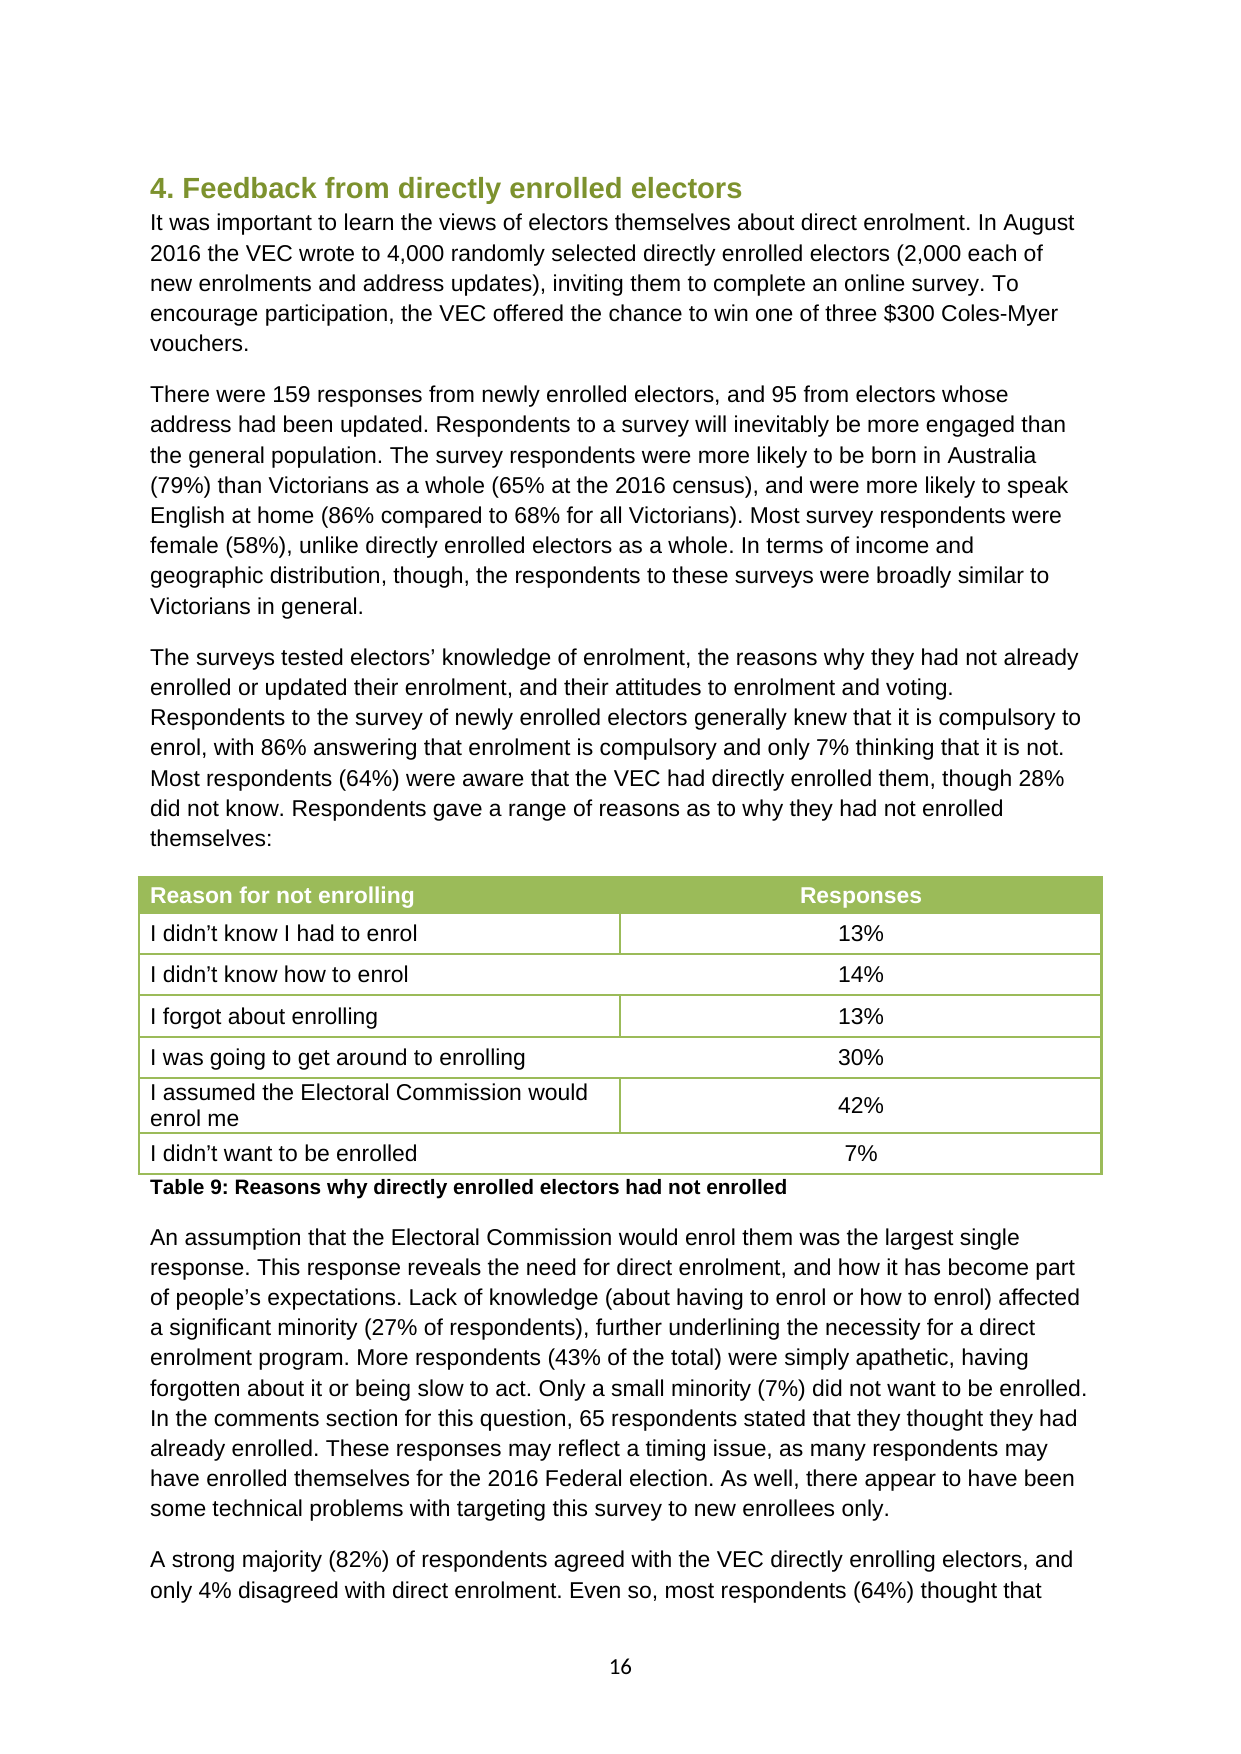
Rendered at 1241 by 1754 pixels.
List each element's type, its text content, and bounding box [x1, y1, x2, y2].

table_header Responses [620, 878, 1100, 911]
text The surveys tested electors’ knowledge of enrolment, the reasons why they had not already enrolled or updated their enrolment, and their attitudes to enrolment and voting. Respondents to the survey of newly enrolled electors generally knew that it is compulsory to enrol, with 86% answering that enrolment is compulsory and only 7% thinking that it is not. Most respondents (64%) were aware that the VEC had directly enrolled them, though 28% did not know. Respondents gave a range of reasons as to why they had not enrolled themselves: [150, 644, 1090, 851]
table_cell I didn’t know I had to enrol [140, 914, 619, 953]
text There were 159 responses from newly enrolled electors, and 95 from electors whose address had been updated. Respondents to a survey will inevitably be more engaged than the general population. The survey respondents were more likely to be born in Australia (79%) than Victorians as a whole (65% at the 2016 census), and were more likely to speak English at home (86% compared to 68% for all Victorians). Most survey respondents were female (58%), unlike directly enrolled electors as a whole. In terms of income and geographic distribution, though, the respondents to these surveys were broadly similar to Victorians in general. [150, 381, 1090, 619]
table_cell 13% [621, 996, 1100, 1036]
text An assumption that the Electoral Commission would enrol them was the largest single response. This response reveals the need for direct enrolment, and how it has become part of people’s expectations. Lack of knowledge (about having to enrol or how to enrol) affected a significant minority (27% of respondents), further underlining the necessity for a direct enrolment program. More respondents (43% of the total) were simply apathetic, having forgotten about it or being slow to act. Only a small minority (7%) did not want to be enrolled. In the comments section for this question, 65 respondents stated that they thought they had already enrolled. These responses may reflect a timing issue, as many respondents may have enrolled themselves for the 2016 Federal election. As well, there appear to have been some technical problems with targeting this survey to new enrollees only. [150, 1223, 1090, 1522]
table_cell 14% [620, 955, 1100, 994]
table_cell I didn’t know how to enrol [140, 955, 620, 994]
table_cell I didn’t want to be enrolled [140, 1134, 620, 1173]
table_header Reason for not enrolling [140, 878, 620, 911]
table_cell 42% [621, 1079, 1100, 1132]
table_cell I forgot about enrolling [140, 996, 619, 1036]
table_cell I was going to get around to enrolling [140, 1038, 620, 1077]
subtitle 4. Feedback from directly enrolled electors [150, 171, 1090, 204]
text Table 9: Reasons why directly enrolled electors had not enrolled [150, 1175, 1090, 1199]
table_cell 30% [620, 1038, 1100, 1077]
table_cell 13% [621, 914, 1100, 953]
table_cell 7% [620, 1134, 1100, 1173]
text It was important to learn the views of electors themselves about direct enrolment. In August 2016 the VEC wrote to 4,000 randomly selected directly enrolled electors (2,000 each of new enrolments and address updates), inviting them to complete an online survey. To encourage participation, the VEC offered the chance to win one of three $300 Coles-Myer vouchers. [150, 209, 1090, 357]
table_cell I assumed the Electoral Commission would enrol me [140, 1079, 619, 1132]
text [150, 1546, 1090, 1603]
